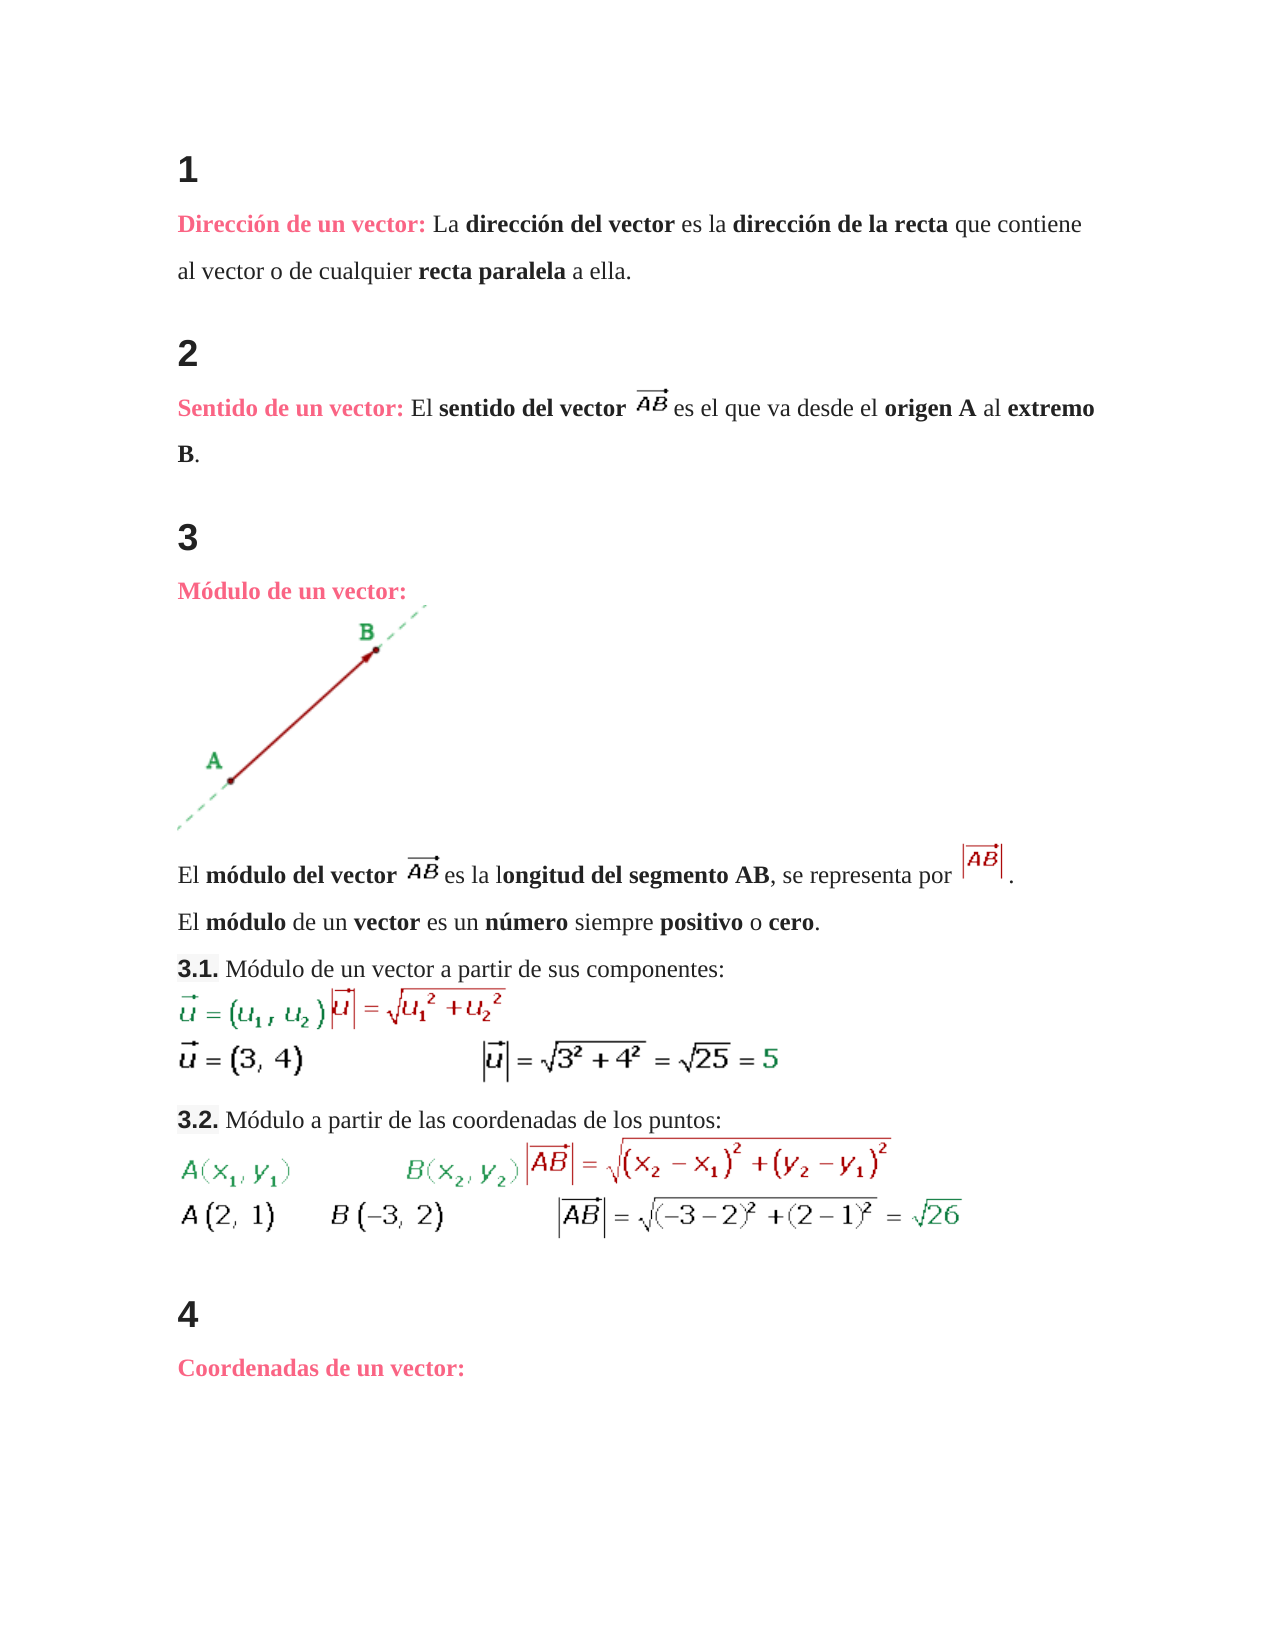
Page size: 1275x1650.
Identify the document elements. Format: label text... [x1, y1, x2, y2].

text 1 [177, 148, 1098, 191]
picture [177, 982, 784, 1087]
picture [177, 605, 435, 840]
text Módulo de un vector: [177, 558, 1098, 605]
text El módulo del vector es la longitud del segmento AB, se representa por . [177, 839, 1098, 889]
picture [632, 384, 674, 416]
picture [177, 1133, 967, 1245]
text El módulo de un vector es un número siempre positivo o cero. [177, 889, 1098, 936]
text Sentido de un vector: El sentido del vector es el que va desde el origen A al extremo B. [177, 374, 1098, 468]
picture [958, 839, 1008, 884]
text 2 [177, 331, 1098, 374]
text 3.2. Módulo a partir de las coordenadas de los puntos: [177, 1087, 1098, 1134]
text 3 [177, 515, 1098, 558]
text 4 [177, 1292, 1098, 1335]
text Coordenadas de un vector: [177, 1335, 1098, 1382]
text Dirección de un vector: La dirección del vector es la dirección de la recta que contiene al vector o de cualquier recta paralela a ella. [177, 191, 1098, 284]
picture [403, 852, 445, 884]
text 3.1. Módulo de un vector a partir de sus componentes: [177, 936, 1098, 982]
